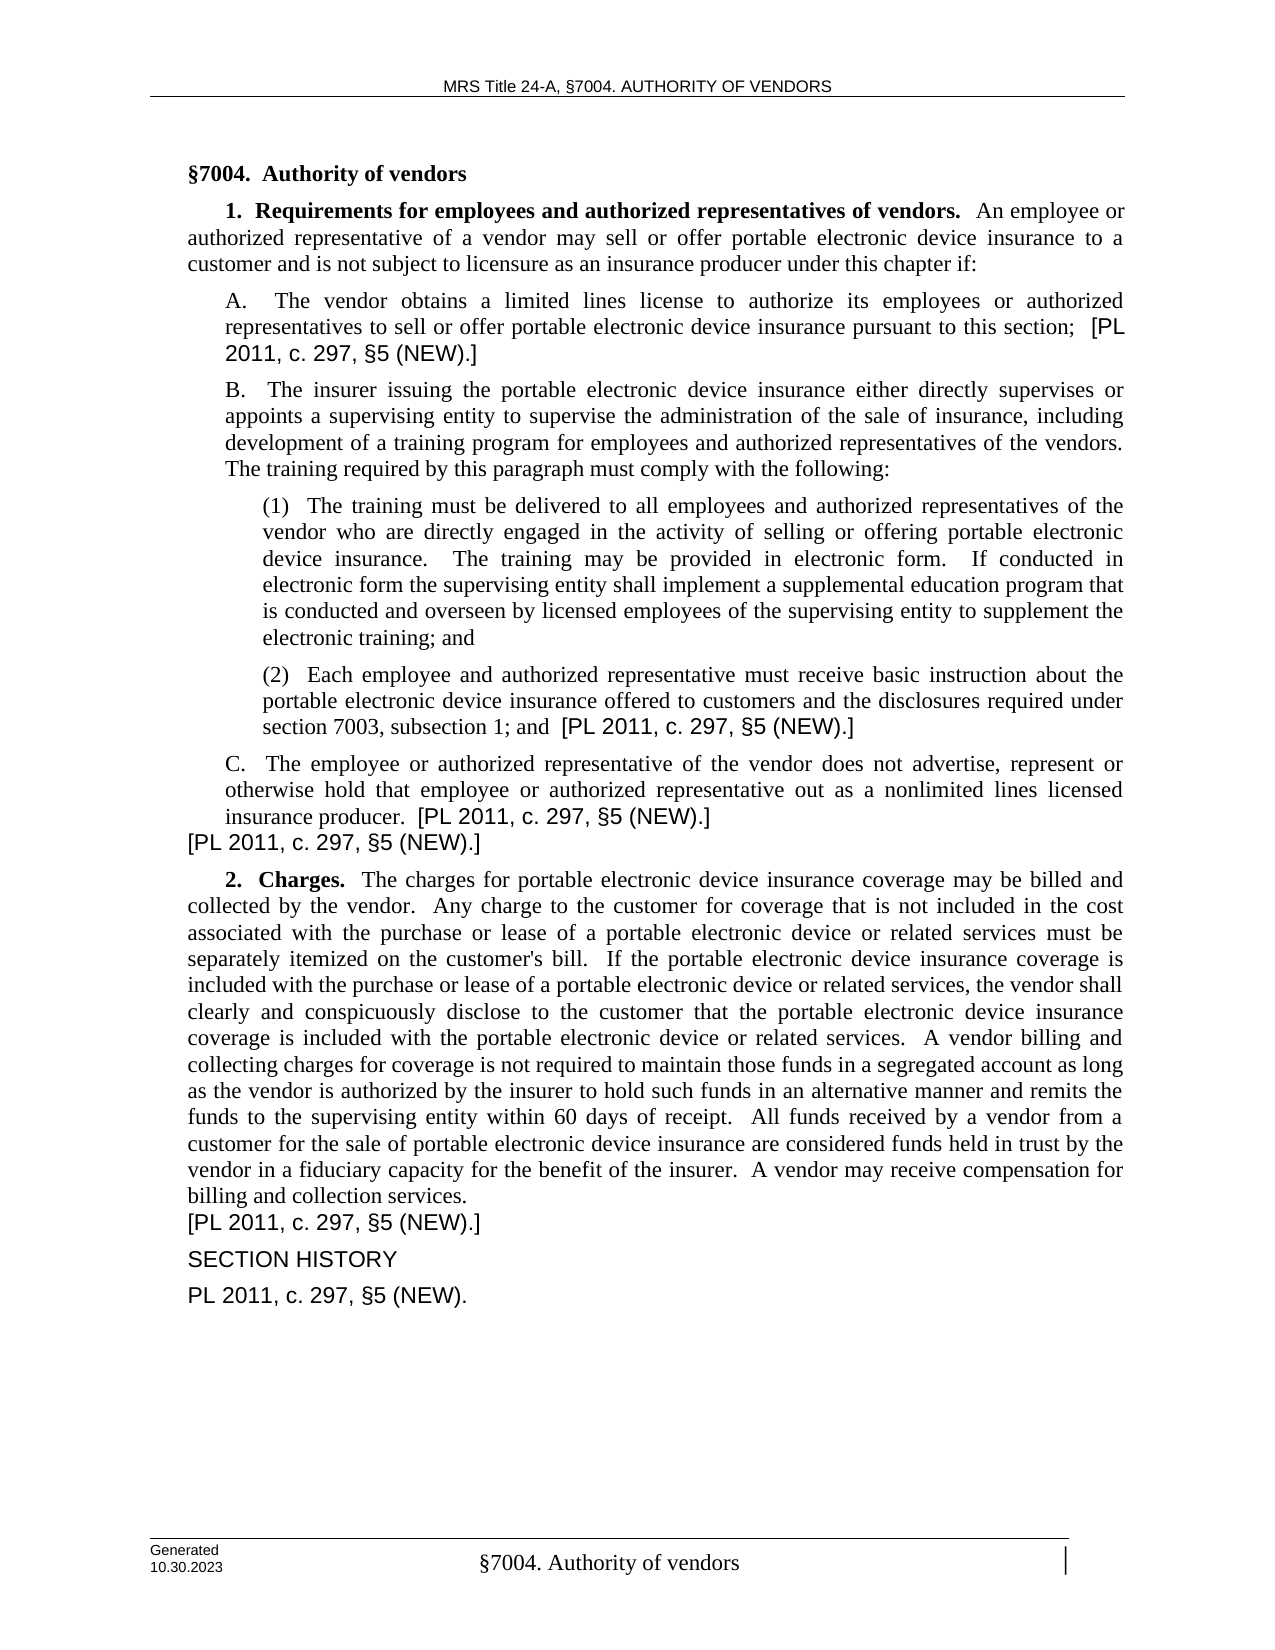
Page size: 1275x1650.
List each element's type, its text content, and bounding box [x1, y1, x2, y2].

text (1) The training must be delivered to all employees and authorized representatives of the vendor who are directly engaged in the activity of selling or offering portable electronic device insurance. The training may be provided in electronic form. If conducted in electronic form the supervising entity shall implement a supplemental education program that is conducted and overseen by licensed employees of the supervising entity to supplement the electronic training; and [262, 492, 1125, 650]
text C. The employee or authorized representative of the vendor does not advertise, represent or otherwise hold that employee or authorized representative out as a nonlimited lines licensed insurance producer. [PL 2011, c. 297, §5 (NEW).] [225, 750, 1125, 829]
text A. The vendor obtains a limited lines license to authorize its employees or authorized representatives to sell or offer portable electronic device insurance pursuant to this section; [PL 2011, c. 297, §5 (NEW).] [225, 287, 1125, 366]
text §7004. Authority of vendors [187, 160, 1125, 187]
text 1. Requirements for employees and authorized representatives of vendors. An employee or authorized representative of a vendor may sell or offer portable electronic device insurance to a customer and is not subject to licensure as an insurance producer under this chapter if: [187, 197, 1125, 276]
text [PL 2011, c. 297, §5 (NEW).] [187, 829, 1125, 856]
text B. The insurer issuing the portable electronic device insurance either directly supervises or appoints a supervising entity to supervise the administration of the sale of insurance, including development of a training program for employees and authorized representatives of the vendors. The training required by this paragraph must comply with the following: [225, 376, 1125, 482]
text PL 2011, c. 297, §5 (NEW). [187, 1282, 1125, 1309]
text (2) Each employee and authorized representative must receive basic instruction about the portable electronic device insurance offered to customers and the disclosures required under section 7003, subsection 1; and [PL 2011, c. 297, §5 (NEW).] [262, 661, 1125, 740]
text 2. Charges. The charges for portable electronic device insurance coverage may be billed and collected by the vendor. Any charge to the customer for coverage that is not included in the cost associated with the purchase or lease of a portable electronic device or related services must be separately itemized on the customer's bill. If the portable electronic device insurance coverage is included with the purchase or lease of a portable electronic device or related services, the vendor shall clearly and conspicuously disclose to the customer that the portable electronic device insurance coverage is included with the portable electronic device or related services. A vendor billing and collecting charges for coverage is not required to maintain those funds in a segregated account as long as the vendor is authorized by the insurer to hold such funds in an alternative manner and remits the funds to the supervising entity within 60 days of receipt. All funds received by a vendor from a customer for the sale of portable electronic device insurance are considered funds held in trust by the vendor in a fiduciary capacity for the benefit of the insurer. A vendor may receive compensation for billing and collection services. [187, 866, 1125, 1209]
text SECTION HISTORY [187, 1246, 1125, 1272]
text [PL 2011, c. 297, §5 (NEW).] [187, 1209, 1125, 1235]
